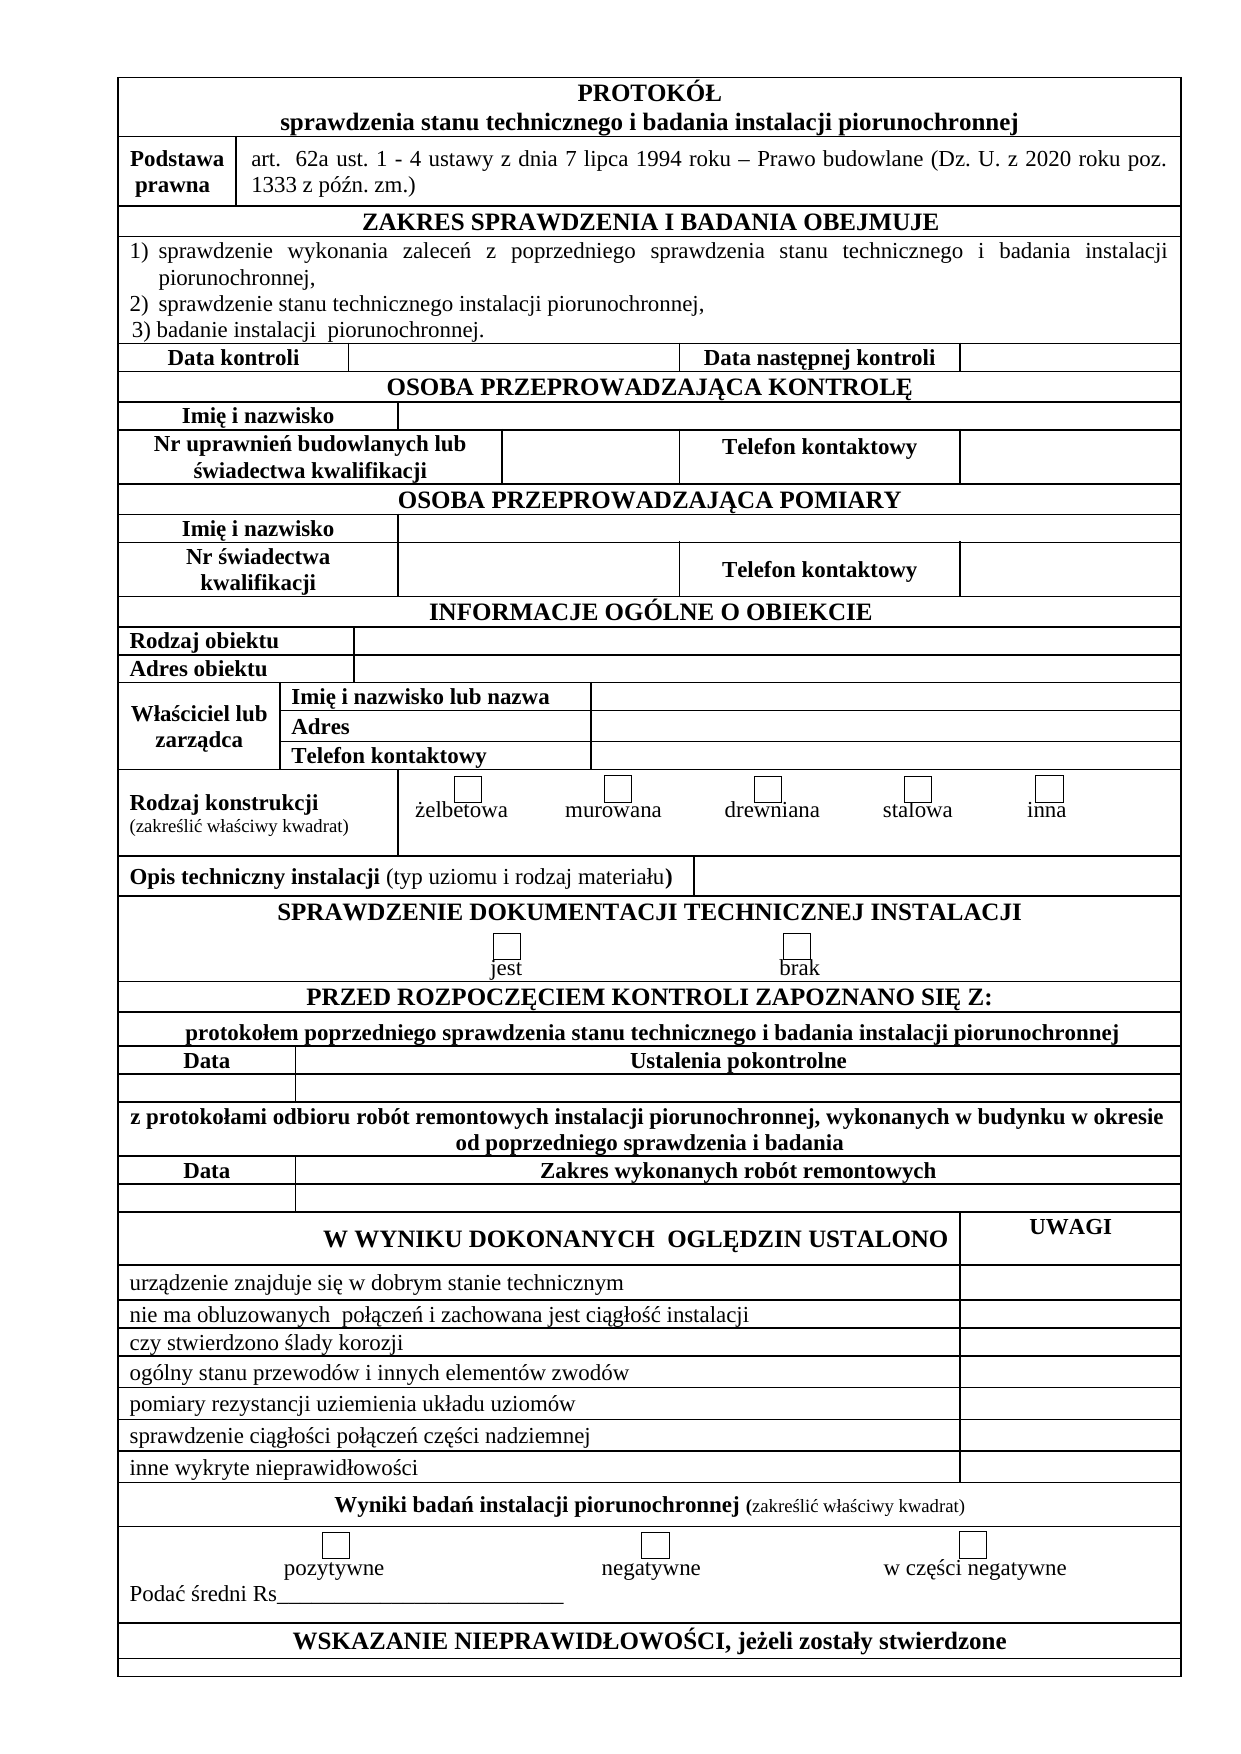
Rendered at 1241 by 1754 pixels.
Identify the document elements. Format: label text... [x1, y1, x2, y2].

table_cell Nr uprawnień budowlanych lub świadectwa kwalifikacji [119, 431, 501, 483]
table_cell sprawdzenie ciągłości połączeń części nadziemnej [119, 1420, 959, 1450]
table_cell [961, 431, 1180, 483]
table_cell Podstawa prawna [119, 137, 235, 205]
table_cell Rodzaj konstrukcji (zakreślić właściwy kwadrat) [119, 770, 397, 855]
table_cell pomiary rezystancji uziemienia układu uziomów [119, 1388, 959, 1418]
table_cell inne wykryte nieprawidłowości [119, 1452, 959, 1482]
table_cell ogólny stanu przewodów i innych elementów zwodów [119, 1357, 959, 1387]
table_cell [399, 543, 679, 596]
table_cell [296, 1185, 1180, 1211]
table_cell [355, 628, 1180, 654]
table_cell [119, 1659, 1180, 1676]
table_cell [399, 403, 1180, 429]
table_cell protokołem poprzedniego sprawdzenia stanu technicznego i badania instalacji piorunochronnej [119, 1013, 1180, 1045]
table_cell [355, 656, 1180, 682]
table_cell Imię i nazwisko [119, 515, 397, 541]
table_cell [296, 1075, 1180, 1101]
table_cell [961, 1420, 1180, 1450]
table_cell Telefon kontaktowy [680, 543, 959, 596]
table_cell [119, 1185, 295, 1211]
table_cell SPRAWDZENIE DOKUMENTACJI TECHNICZNEJ INSTALACJI jest brak [119, 897, 1180, 981]
table_cell czy stwierdzono ślady korozji [119, 1329, 959, 1355]
table_header PROTOKÓŁ sprawdzenia stanu technicznego i badania instalacji piorunochronnej [119, 78, 1180, 136]
table_cell PRZED ROZPOCZĘCIEM KONTROLI ZAPOZNANO SIĘ Z: [119, 982, 1180, 1011]
table_cell [961, 1266, 1180, 1299]
table_cell Wyniki badań instalacji piorunochronnej (zakreślić właściwy kwadrat) [119, 1483, 1180, 1526]
table_cell art. 62a ust. 1 - 4 ustawy z dnia 7 lipca 1994 roku – Prawo budowlane (Dz. U. z 2020 roku poz. 1333 z późn. zm.) [237, 137, 1180, 205]
table_cell Telefon kontaktowy [680, 431, 959, 483]
table_cell Rodzaj obiektu [119, 628, 353, 654]
table_cell [961, 344, 1180, 371]
table_cell Imię i nazwisko [119, 403, 397, 429]
table_cell OSOBA PRZEPROWADZAJĄCA KONTROLĘ [119, 372, 1180, 401]
table_cell Imię i nazwisko lub nazwa [281, 683, 590, 710]
table_cell [961, 1452, 1180, 1482]
table_cell [503, 431, 679, 483]
table_cell sprawdzenie wykonania zaleceń z poprzedniego sprawdzenia stanu technicznego i badania instalacji piorunochronnej, sprawdzenie stanu technicznego instalacji piorunochronnej, 3) badanie instalacji piorunochronnej. [119, 237, 1180, 343]
table_cell W WYNIKU DOKONANYCH OGLĘDZIN USTALONO [119, 1213, 959, 1264]
table_cell [349, 344, 679, 371]
table_cell żelbetowa murowana drewniana stalowa inna [399, 770, 1180, 855]
table_cell [119, 1075, 295, 1101]
table_cell Data kontroli [119, 344, 348, 371]
table_cell [961, 543, 1180, 596]
table_cell INFORMACJE OGÓLNE O OBIEKCIE [119, 597, 1180, 626]
table_cell Zakres wykonanych robót remontowych [296, 1157, 1180, 1183]
table_cell Adres obiektu [119, 656, 353, 682]
table_cell Ustalenia pokontrolne [296, 1047, 1180, 1073]
table_cell [399, 515, 1180, 541]
table_cell OSOBA PRZEPROWADZAJĄCA POMIARY [119, 485, 1180, 513]
table_cell [119, 1624, 1180, 1658]
table_cell pozytywne negatywne w części negatywne Podać średni Rs_________________________ [119, 1527, 1180, 1621]
table_cell Data [119, 1047, 295, 1073]
table_cell [961, 1301, 1180, 1327]
table_cell Opis techniczny instalacji (typ uziomu i rodzaj materiału) [119, 857, 693, 895]
table_cell [592, 711, 1180, 741]
table_cell z protokołami odbioru robót remontowych instalacji piorunochronnej, wykonanych w budynku w okresie od poprzedniego sprawdzenia i badania [119, 1103, 1180, 1155]
table_cell Właściciel lub zarządca [119, 683, 279, 768]
table_cell Data następnej kontroli [680, 344, 959, 371]
table_cell [695, 857, 1180, 895]
table_cell UWAGI [961, 1213, 1180, 1264]
table_cell urządzenie znajduje się w dobrym stanie technicznym [119, 1266, 959, 1299]
table_cell ZAKRES SPRAWDZENIA I BADANIA OBEJMUJE [119, 207, 1180, 236]
table_cell [961, 1329, 1180, 1355]
table_cell Data [119, 1157, 295, 1183]
table_cell nie ma obluzowanych połączeń i zachowana jest ciągłość instalacji [119, 1301, 959, 1327]
table_cell [961, 1388, 1180, 1418]
table_cell Nr świadectwa kwalifikacji [119, 543, 397, 596]
table_cell Telefon kontaktowy [281, 742, 590, 768]
table_cell [592, 683, 1180, 710]
table_cell Adres [281, 711, 590, 741]
table_cell [961, 1357, 1180, 1387]
table_cell [592, 742, 1180, 768]
